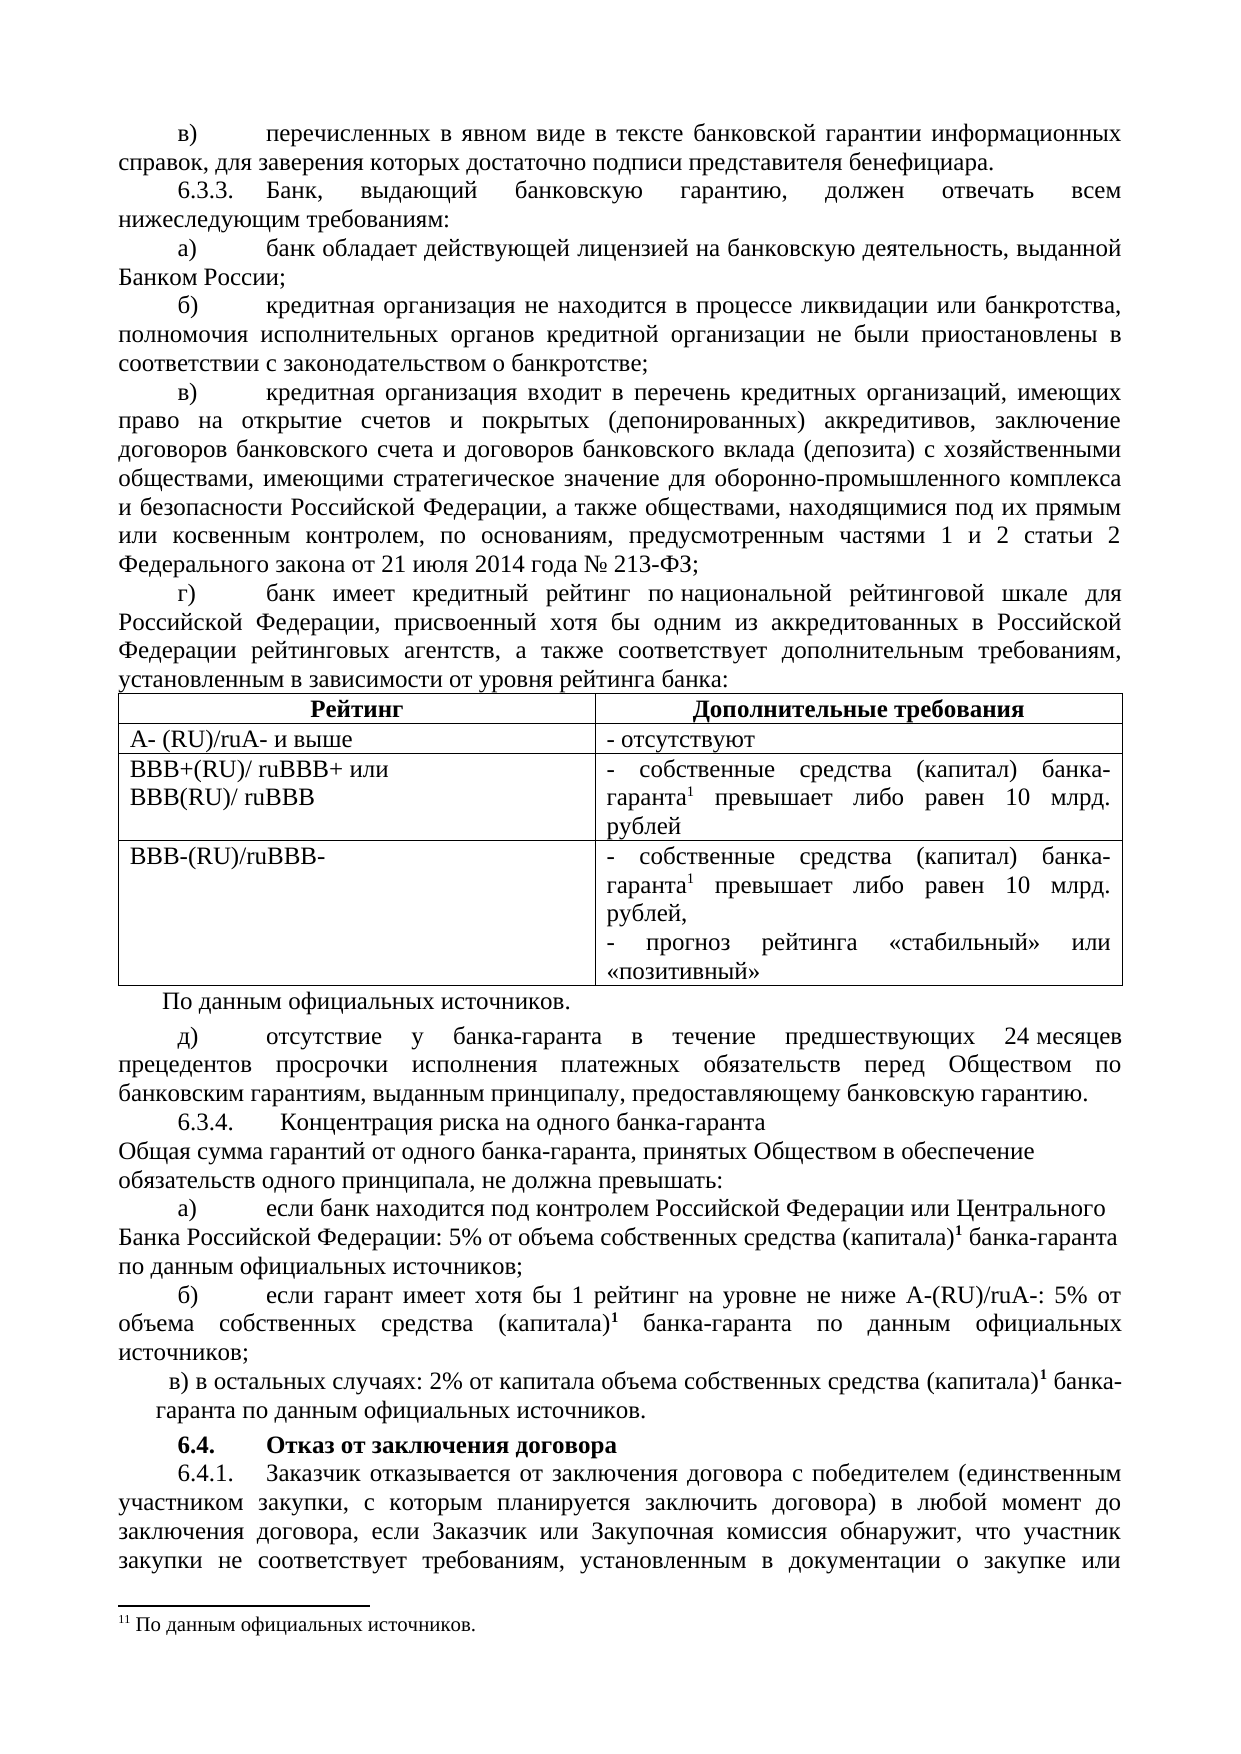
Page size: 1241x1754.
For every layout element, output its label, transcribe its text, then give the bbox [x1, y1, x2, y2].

table_cell A- (RU)/ruA- и выше [119, 724, 595, 753]
text По данным официальных источников. [156, 986, 1122, 1014]
text в) в остальных случаях: 2% от капитала объема собственных средства (капитала)1 банка-гаранта по данным официальных источников. [156, 1366, 1122, 1423]
list если банк находится под контролем Российской Федерации или Центрального Банка Российской Федерации: 5% от объема собственных средства (капитала)1 банка-гаранта по данным официальных источников; [118, 1193, 1122, 1280]
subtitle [118, 1458, 1122, 1573]
table_cell - собственные средства (капитал) банка-гаранта1 превышает либо равен 10 млрд. рублей, - прогноз рейтинга «стабильный» или «позитивный» [596, 841, 1122, 985]
table_cell - отсутствуют [596, 724, 1122, 753]
list банк имеет кредитный рейтинг по национальной рейтинговой шкале для Российской Федерации, присвоенный хотя бы одним из аккредитованных в Российской Федерации рейтинговых агентств, а также соответствует дополнительным требованиям, установленным в зависимости от уровня рейтинга банка: [118, 578, 1122, 693]
list перечисленных в явном виде в тексте банковской гарантии информационных справок, для заверения которых достаточно подписи представителя бенефициара. [118, 118, 1122, 176]
table_header Рейтинг [119, 694, 595, 723]
list если гарант имеет хотя бы 1 рейтинг на уровне не ниже A-(RU)/ruA-: 5% от объема собственных средства (капитала)1 банка-гаранта по данным официальных источников; [118, 1280, 1122, 1366]
table_cell BBB-(RU)/ruBBB- [119, 841, 595, 985]
subtitle Концентрация риска на одного банка-гаранта Общая сумма гарантий от одного банка-гаранта, принятых Обществом в обеспечение обязательств одного принципала, не должна превышать: [118, 1107, 1122, 1193]
table_header Дополнительные требования [596, 694, 1122, 723]
list банк обладает действующей лицензией на банковскую деятельность, выданной Банком России; [118, 233, 1122, 291]
list кредитная организация входит в перечень кредитных организаций, имеющих право на открытие счетов и покрытых (депонированных) аккредитивов, заключение договоров банковского счета и договоров банковского вклада (депозита) с хозяйственными обществами, имеющими стратегическое значение для оборонно-промышленного комплекса и безопасности Российской Федерации, а также обществами, находящимися под их прямым или косвенным контролем, по основаниям, предусмотренным частями 1 и 2 статьи 2 Федерального закона от 21 июля 2014 года № 213-ФЗ; [118, 377, 1122, 578]
list отсутствие у банка-гаранта в течение предшествующих 24 месяцев прецедентов просрочки исполнения платежных обязательств перед Обществом по банковским гарантиям, выданным принципалу, предоставляющему банковскую гарантию. [118, 1021, 1122, 1107]
table_cell - собственные средства (капитал) банка-гаранта превышает либо равен 10 млрд. рублей [596, 754, 1122, 840]
subtitle Банк, выдающий банковскую гарантию, должен отвечать всем нижеследующим требованиям: [118, 176, 1122, 233]
table_cell BBB+(RU)/ ruBBB+ или BBB(RU)/ ruBBB [119, 754, 595, 840]
list кредитная организация не находится в процессе ликвидации или банкротства, полномочия исполнительных органов кредитной организации не были приостановлены в соответствии с законодательством о банкротстве; [118, 291, 1122, 377]
subtitle Отказ от заключения договора [118, 1430, 1122, 1458]
